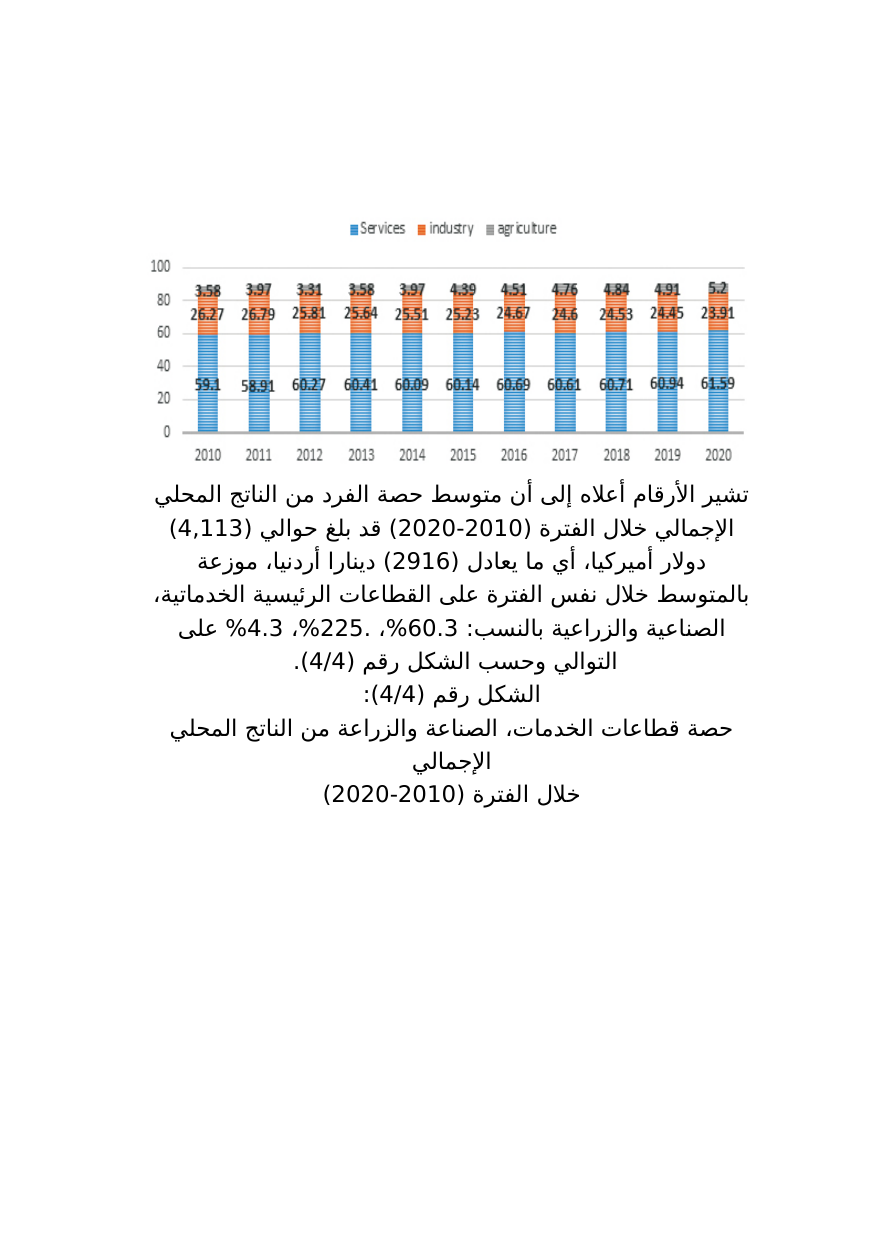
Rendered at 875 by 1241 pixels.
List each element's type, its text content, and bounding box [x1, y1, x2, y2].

text خلال الفترة (2010-2020) [148, 782, 756, 808]
text حصة قطاعات الخدمات، الصناعة والزراعة من الناتج المحلي الإجمالي [148, 715, 756, 775]
text الشكل رقم (4/4): [148, 682, 756, 708]
text تشير الأرقام أعلاه إلى أن متوسط حصة الفرد من الناتج المحلي الإجمالي خلال الفترة (2010-2020) قد بلغ حوالي (4,113) دولار أميركيا، أي ما يعادل (2916) دينارا أردنيا، موزعة بالمتوسط خلال نفس الفترة على القطاعات الرئيسية الخدماتية، الصناعية والزراعية بالنسب: 60.3%، .225%، 4.3% على التوالي وحسب الشكل رقم (4/4). [148, 482, 756, 675]
picture [146, 206, 756, 474]
